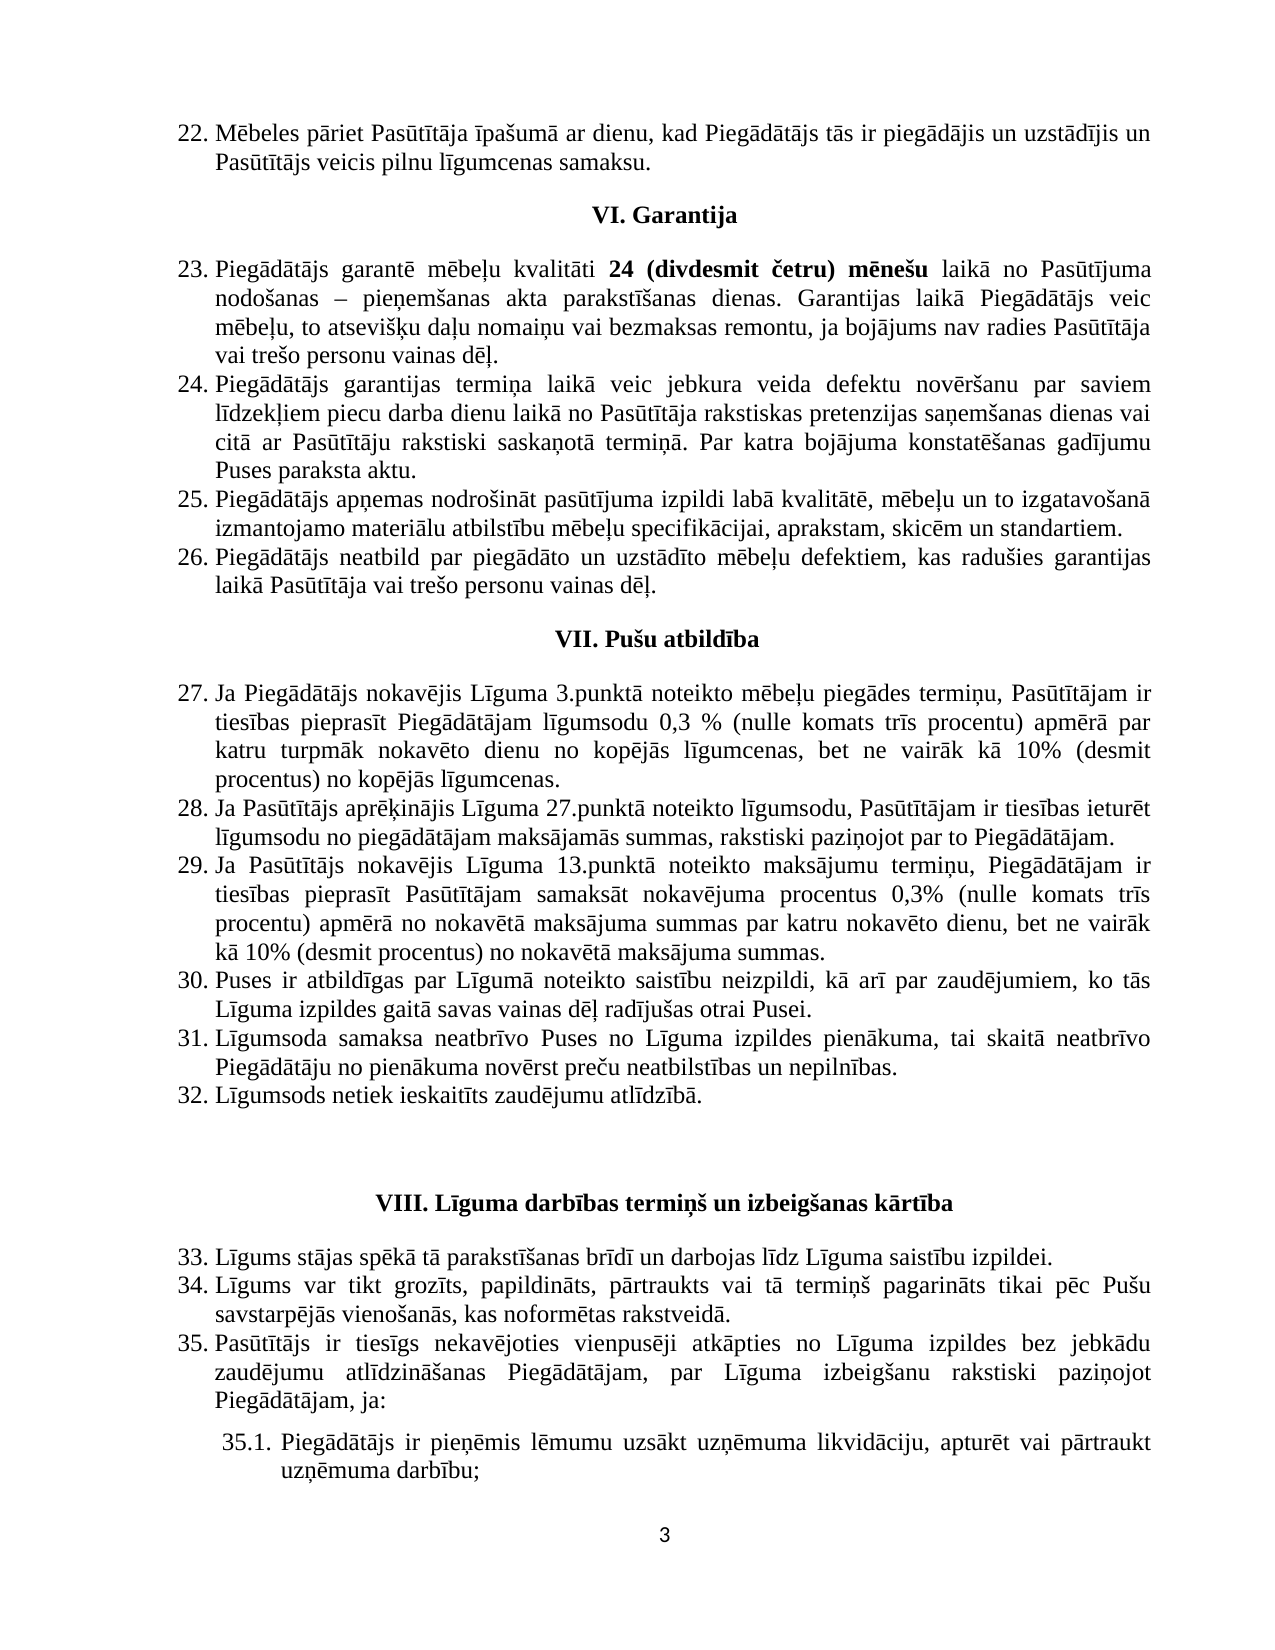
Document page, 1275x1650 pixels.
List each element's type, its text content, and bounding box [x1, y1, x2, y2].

text VII. Pušu atbildība [162, 624, 1152, 653]
list Piegādātājs apņemas nodrošināt pasūtījuma izpildi labā kvalitātē, mēbeļu un to izgatavošanā izmantojamo materiālu atbilstību mēbeļu specifikācijai, aprakstam, skicēm un standartiem. [177, 484, 1152, 542]
list Piegādātājs ir pieņēmis uzsākt uzņēmuma likvidāciju, apturēt vai pārtraukt uzņēmuma darbību; [222, 1427, 1152, 1484]
list Piegādātājs garantijas termiņa laikā veic jebkura veida defektu novēršanu par saviem līdzekļiem piecu darba dienu laikā no Pasūtītāja rakstiskas pretenzijas saņemšanas dienas vai citā ar Pasūtītāju rakstiski saskaņotā termiņā. Par katra bojājuma konstatēšanas gadījumu Puses paraksta aktu. [177, 369, 1152, 484]
text VI. Garantija [177, 201, 1152, 229]
list Mēbeles pāriet Pasūtītāja īpašumā ar dienu, kad Piegādātājs tās ir piegādājis un uzstādījis un Pasūtītājs veicis pilnu līgumcenas samaksu. [177, 118, 1152, 176]
list Pasūtītājs ir tiesīgs nekavējoties vienpusēji atkāpties no Līguma izpildes bez jebkādu zaudējumu atlīdzināšanas Piegādātājam, par Līguma izbeigšanu rakstiski paziņojot Piegādātājam, ja: [177, 1328, 1152, 1414]
list Līgums stājas spēkā tā parakstīšanas brīdī un darbojas līdz Līguma saistību izpildei. [177, 1242, 1152, 1271]
list Līgumsoda samaksa neatbrīvo Puses no Līguma izpildes pienākuma, tai skaitā neatbrīvo Piegādātāju no pienākuma novērst preču neatbilstības un nepilnības. [177, 1023, 1152, 1081]
text VIII. Līguma darbības termiņš un izbeigšanas kārtība [177, 1188, 1152, 1217]
list Ja Piegādātājs nokavējis Līguma 3.punktā noteikto mēbeļu piegādes termiņu, Pasūtītājam ir tiesības pieprasīt Piegādātājam līgumsodu 0,3 % (nulle komats trīs procentu) apmērā par katru turpmāk nokavēto dienu no kopējās līgumcenas, bet ne vairāk kā 10% (desmit procentus) no kopējās līgumcenas. [177, 678, 1152, 793]
list Līgumsods netiek ieskaitīts zaudējumu atlīdzībā. [177, 1081, 1152, 1109]
list Puses ir atbildīgas par Līgumā noteikto saistību neizpildi, kā arī par zaudējumiem, ko tās Līguma izpildes gaitā savas vainas dēļ radījušas otrai Pusei. [177, 966, 1152, 1023]
list Piegādātājs neatbild par piegādāto un uzstādīto mēbeļu defektiem, kas radušies garantijas laikā Pasūtītāja vai trešo personu vainas dēļ. [177, 542, 1152, 599]
list Līgums var tikt grozīts, papildināts, pārtraukts vai tā termiņš pagarināts tikai pēc Pušu savstarpējās vienošanās, kas noformētas rakstveidā. [177, 1271, 1152, 1328]
list Piegādātājs garantē mēbeļu kvalitāti 24 (divdesmit četru) mēnešu laikā no Pasūtījuma nodošanas – pieņemšanas akta parakstīšanas dienas. Garantijas laikā Piegādātājs veic mēbeļu, to atsevišķu daļu nomaiņu vai bezmaksas remontu, ja bojājums nav radies Pasūtītāja vai trešo personu vainas dēļ. [177, 254, 1152, 369]
list Ja Pasūtītājs nokavējis Līguma 13.punktā noteikto maksājumu termiņu, Piegādātājam ir tiesības pieprasīt Pasūtītājam samaksāt nokavējuma procentus 0,3% (nulle komats trīs procentu) apmērā no nokavētā maksājuma summas par katru nokavēto dienu, bet ne vairāk kā 10% (desmit procentus) no nokavētā maksājuma summas. [177, 851, 1152, 966]
list Ja Pasūtītājs aprēķinājis Līguma 27.punktā noteikto līgumsodu, Pasūtītājam ir tiesības ieturēt līgumsodu no piegādātājam maksājamās summas, rakstiski paziņojot par to Piegādātājam. [177, 793, 1152, 851]
